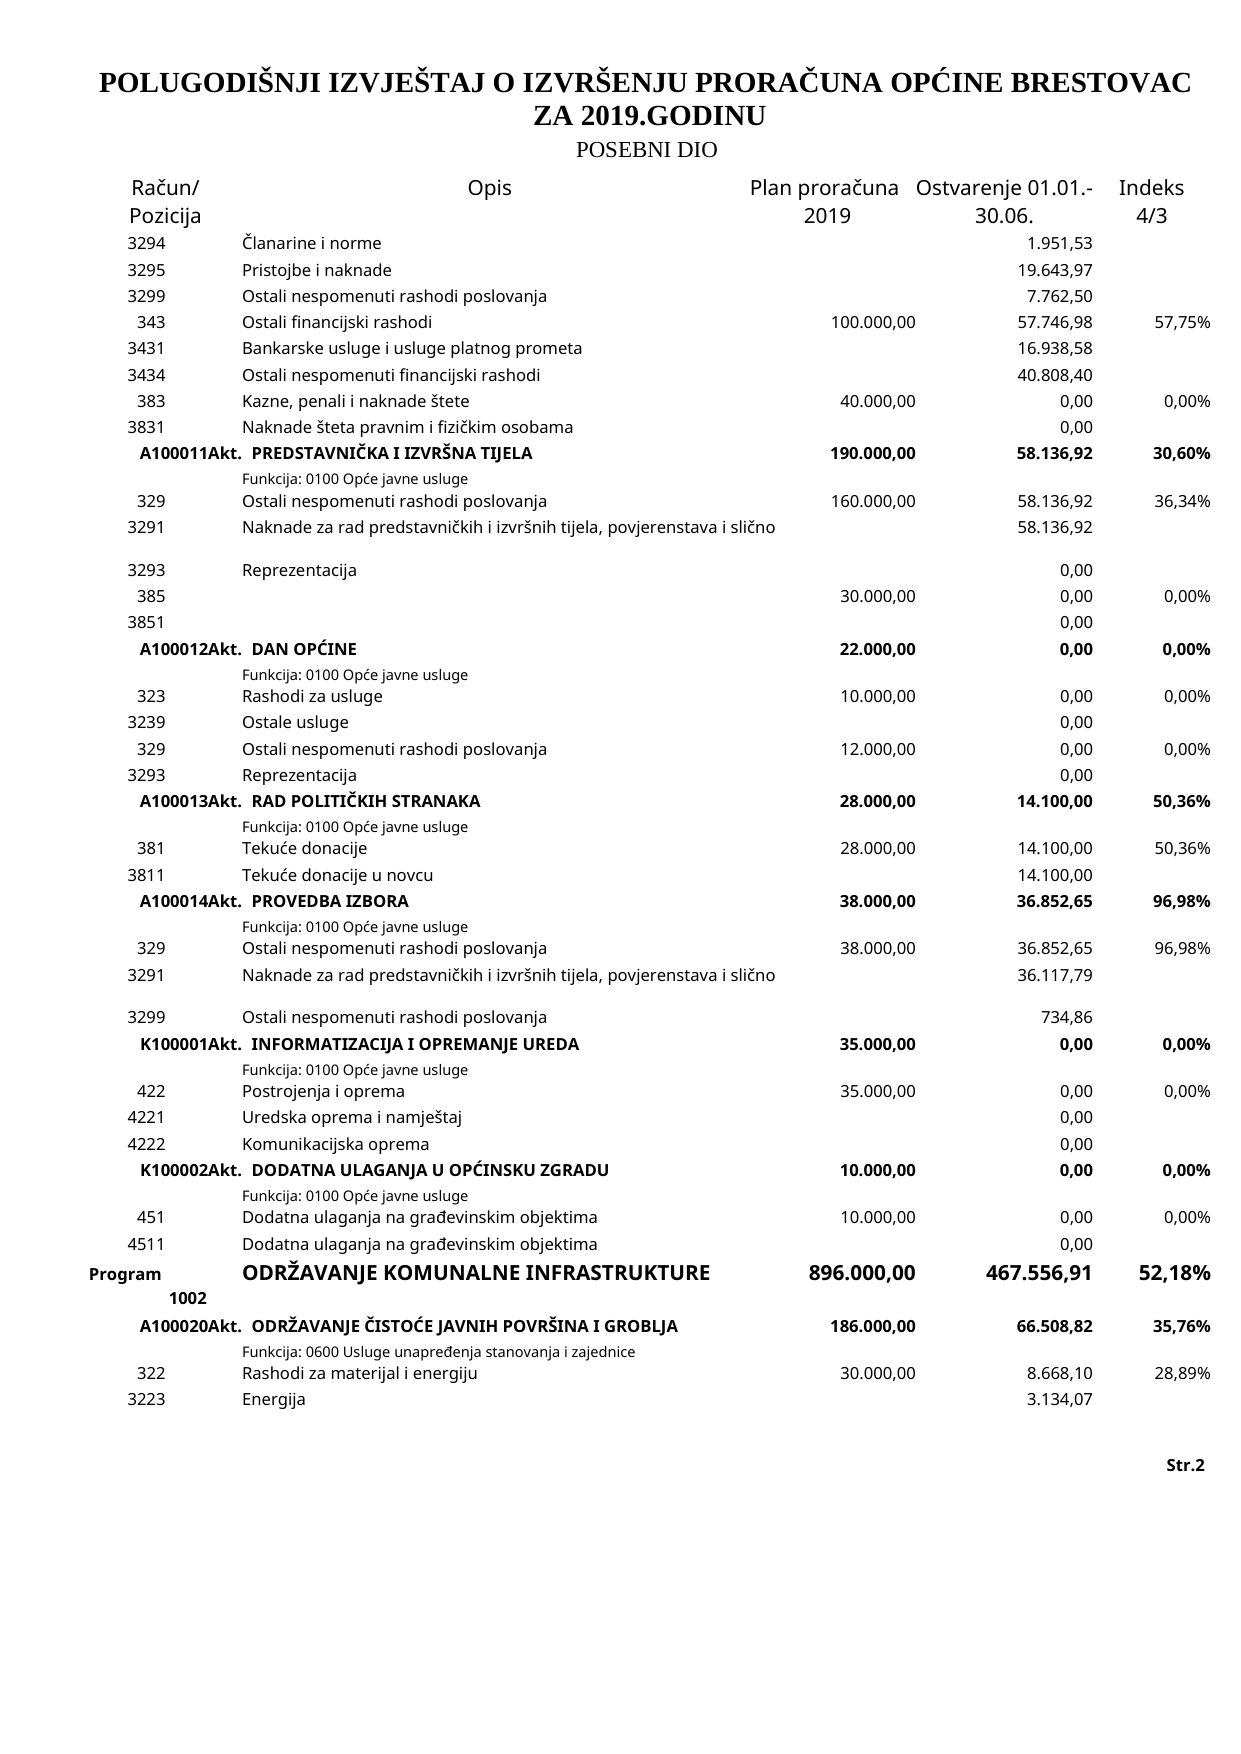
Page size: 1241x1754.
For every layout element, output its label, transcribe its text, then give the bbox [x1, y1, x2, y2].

text Funkcija: 0100 Opće javne usluge [89, 817, 1193, 837]
text POSEBNI DIO [89, 136, 1193, 162]
text Str.2 [89, 1453, 1193, 1476]
text 3431 Bankarske usluge i usluge platnog prometa 16.938,58 [89, 337, 1193, 359]
text 3291 Naknade za rad predstavničkih i izvršnih tijela, povjerenstava i slično 58.136,92 [89, 516, 1193, 538]
text 329 Ostali nespomenuti rashodi poslovanja 160.000,00 58.136,92 36,34% [89, 489, 1193, 512]
text A100011Akt. PREDSTAVNIČKA I IZVRŠNA TIJELA 190.000,00 58.136,92 30,60% [89, 442, 1193, 464]
text 3299 Ostali nespomenuti rashodi poslovanja 7.762,50 [89, 284, 1193, 307]
text 451 Dodatna ulaganja na građevinskim objektima 10.000,00 0,00 0,00% [89, 1206, 1193, 1228]
text 329 Ostali nespomenuti rashodi poslovanja 38.000,00 36.852,65 96,98% [89, 937, 1193, 959]
text Pozicija 2019 30.06. 4/3 [89, 201, 1193, 230]
text Račun/ Opis Plan proračuna Ostvarenje 01.01.- Indeks [89, 173, 1193, 201]
text 322 Rashodi za materijal i energiju 30.000,00 8.668,10 28,89% [89, 1362, 1193, 1384]
text 3291 Naknade za rad predstavničkih i izvršnih tijela, povjerenstava i slično 36.117,79 [89, 963, 1193, 986]
text 3299 Ostali nespomenuti rashodi poslovanja 734,86 [89, 1006, 1193, 1029]
text 383 Kazne, penali i naknade štete 40.000,00 0,00 0,00% [89, 389, 1193, 412]
text A100013Akt. RAD POLITIČKIH STRANAKA 28.000,00 14.100,00 50,36% [89, 789, 1193, 812]
text POLUGODIŠNJI IZVJEŠTAJ O IZVRŠENJU PRORAČUNA OPĆINE BRESTOVAC [89, 65, 1193, 98]
text Program ODRŽAVANJE KOMUNALNE INFRASTRUKTURE 896.000,00 467.556,91 52,18% [89, 1258, 1193, 1287]
text Funkcija: 0100 Opće javne usluge [89, 1059, 1193, 1079]
text A100012Akt. DAN OPĆINE 22.000,00 0,00 0,00% [89, 637, 1193, 660]
text 3811 Tekuće donacije u novcu 14.100,00 [89, 863, 1193, 886]
text Funkcija: 0100 Opće javne usluge [89, 664, 1193, 684]
text 381 Tekuće donacije 28.000,00 14.100,00 50,36% [89, 837, 1193, 860]
text 1002 [89, 1287, 1193, 1309]
text 3295 Pristojbe i naknade 19.643,97 [89, 258, 1193, 281]
text Funkcija: 0100 Opće javne usluge [89, 917, 1193, 937]
text 4222 Komunikacijska oprema 0,00 [89, 1132, 1193, 1155]
text 4511 Dodatna ulaganja na građevinskim objektima 0,00 [89, 1232, 1193, 1255]
text A100020Akt. ODRŽAVANJE ČISTOĆE JAVNIH POVRŠINA I GROBLJA 186.000,00 66.508,82 35,76% [89, 1314, 1193, 1337]
text 422 Postrojenja i oprema 35.000,00 0,00 0,00% [89, 1080, 1193, 1102]
text Funkcija: 0100 Opće javne usluge [89, 1186, 1193, 1206]
text Funkcija: 0100 Opće javne usluge [89, 469, 1193, 489]
text 329 Ostali nespomenuti rashodi poslovanja 12.000,00 0,00 0,00% [89, 737, 1193, 760]
text 3831 Naknade šteta pravnim i fizičkim osobama 0,00 [89, 416, 1193, 438]
text 3239 Ostale usluge 0,00 [89, 711, 1193, 733]
text K100001Akt. INFORMATIZACIJA I OPREMANJE UREDA 35.000,00 0,00 0,00% [89, 1032, 1193, 1055]
text 3223 Energija 3.134,07 [89, 1388, 1193, 1411]
text ZA 2019.GODINU [89, 98, 1193, 132]
text 3293 Reprezentacija 0,00 [89, 763, 1193, 786]
text 3434 Ostali nespomenuti financijski rashodi 40.808,40 [89, 363, 1193, 386]
text 3294 Članarine i norme 1.951,53 [89, 232, 1193, 254]
text 323 Rashodi za usluge 10.000,00 0,00 0,00% [89, 684, 1193, 707]
text 3851 0,00 [89, 611, 1193, 634]
text A100014Akt. PROVEDBA IZBORA 38.000,00 36.852,65 96,98% [89, 889, 1193, 912]
text 385 30.000,00 0,00 0,00% [89, 585, 1193, 607]
text 343 Ostali financijski rashodi 100.000,00 57.746,98 57,75% [89, 311, 1193, 333]
text K100002Akt. DODATNA ULAGANJA U OPĆINSKU ZGRADU 10.000,00 0,00 0,00% [89, 1158, 1193, 1181]
text 4221 Uredska oprema i namještaj 0,00 [89, 1106, 1193, 1129]
text Funkcija: 0600 Usluge unapređenja stanovanja i zajednice [89, 1342, 1193, 1361]
text 3293 Reprezentacija 0,00 [89, 558, 1193, 581]
